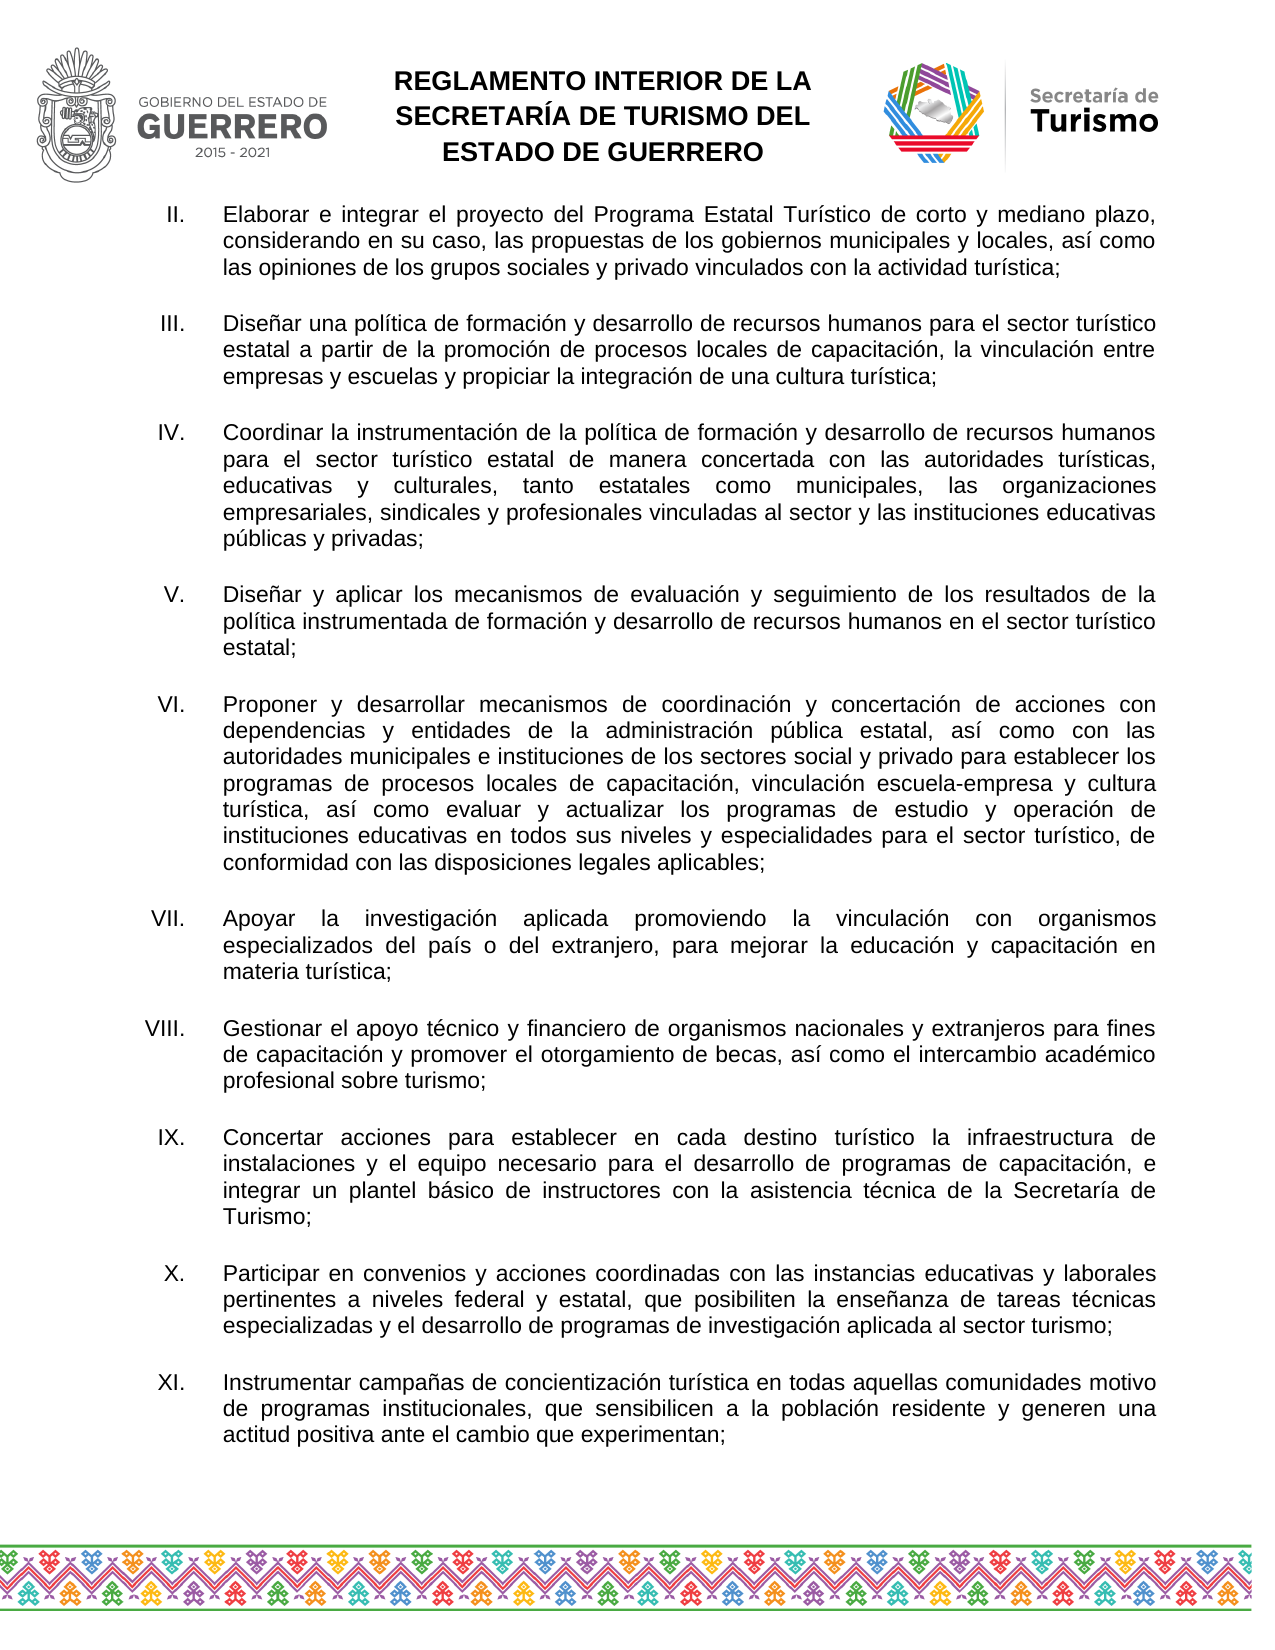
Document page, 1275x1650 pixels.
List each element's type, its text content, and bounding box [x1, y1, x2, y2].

picture [0, 1542, 1252, 1613]
list Elaborar e integrar el proyecto del Programa Estatal Turístico de corto y mediano plazo, considerando en su caso, las propuestas de los gobiernos municipales y locales, así como las opiniones de los grupos sociales y privado vinculados con la actividad turística; [185, 201, 1157, 280]
list Gestionar el apoyo técnico y financiero de organismos nacionales y extranjeros para fines de capacitación y promover el otorgamiento de becas, así como el intercambio académico profesional sobre turismo; [185, 1014, 1157, 1094]
picture [871, 39, 1160, 177]
list Coordinar la instrumentación de la política de formación y desarrollo de recursos humanos para el sector turístico estatal de manera concertada con las autoridades turísticas, educativas y culturales, tanto estatales como municipales, las organizaciones empresariales, sindicales y profesionales vinculadas al sector y las instituciones educativas públicas y privadas; [185, 419, 1157, 551]
list Proponer y desarrollar mecanismos de coordinación y concertación de acciones con dependencias y entidades de la administración pública estatal, así como con las autoridades municipales e instituciones de los sectores social y privado para establecer los programas de procesos locales de capacitación, vinculación escuela-empresa y cultura turística, así como evaluar y actualizar los programas de estudio y operación de instituciones educativas en todos sus niveles y especialidades para el sector turístico, de conformidad con las disposiciones legales aplicables; [185, 691, 1157, 875]
list Diseñar una política de formación y desarrollo de recursos humanos para el sector turístico estatal a partir de la promoción de procesos locales de capacitación, la vinculación entre empresas y escuelas y propiciar la integración de una cultura turística; [185, 310, 1157, 389]
list Participar en convenios y acciones coordinadas con las instancias educativas y laborales pertinentes a niveles federal y estatal, que posibiliten la enseñanza de tareas técnicas especializadas y el desarrollo de programas de investigación aplicada al sector turismo; [185, 1259, 1157, 1338]
list Concertar acciones para establecer en cada destino turístico la infraestructura de instalaciones y el equipo necesario para el desarrollo de programas de capacitación, e integrar un plantel básico de instructores con la asistencia técnica de la Secretaría de Turismo; [185, 1124, 1157, 1229]
list Apoyar la investigación aplicada promoviendo la vinculación con organismos especializados del país o del extranjero, para mejorar la educación y capacitación en materia turística; [185, 905, 1157, 984]
list Diseñar y aplicar los mecanismos de evaluación y seguimiento de los resultados de la política instrumentada de formación y desarrollo de recursos humanos en el sector turístico estatal; [185, 581, 1157, 660]
list Instrumentar campañas de concientización turística en todas aquellas comunidades motivo de programas institucionales, que sensibilicen a la población residente y generen una actitud positiva ante el cambio que experimentan; [185, 1369, 1157, 1448]
picture [33, 45, 337, 183]
